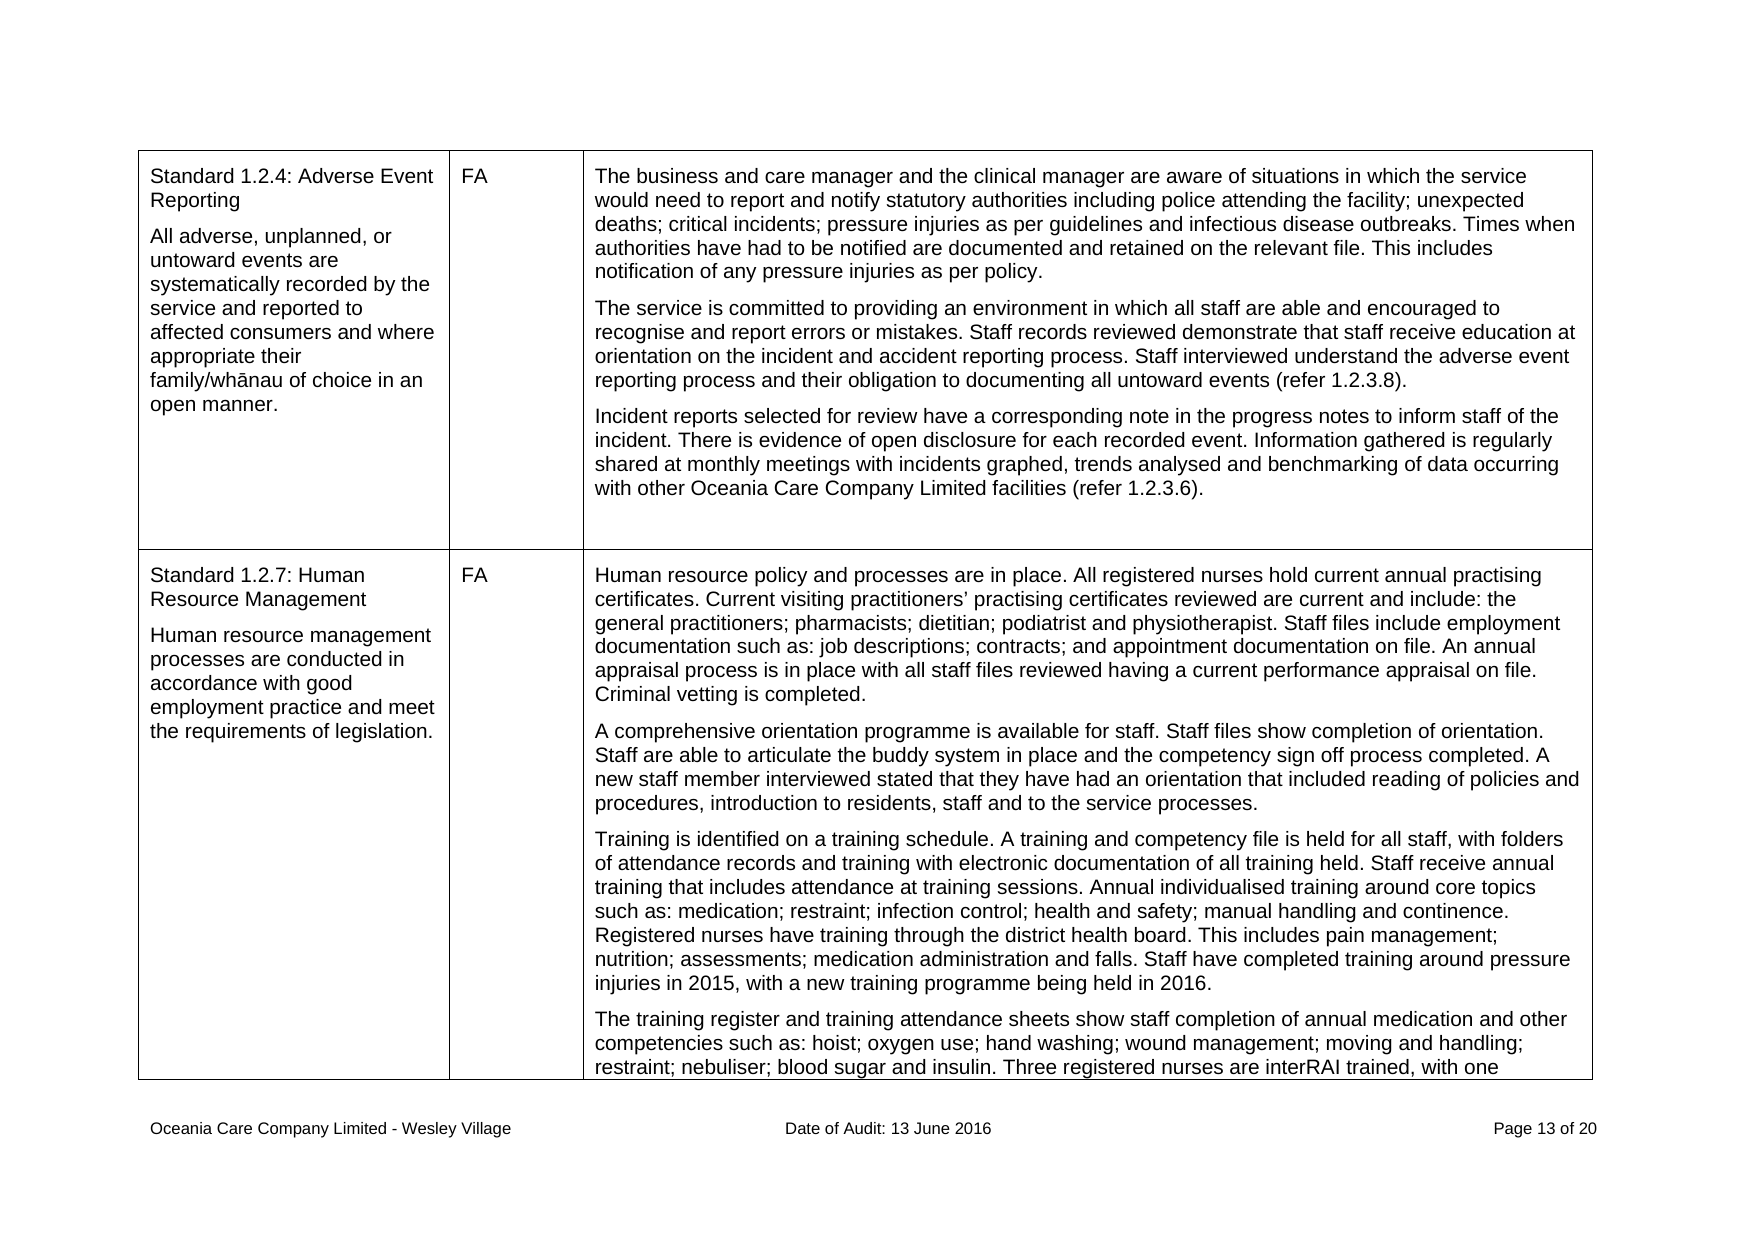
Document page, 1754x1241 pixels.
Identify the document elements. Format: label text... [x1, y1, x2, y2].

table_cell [139, 550, 449, 1079]
table_cell Standard 1.2.4: Adverse Event Reporting All adverse, unplanned, or untoward events are systematically recorded by the service and reported to affected consumers and where appropriate their family/whānau of choice in an open manner. [139, 151, 449, 549]
table_cell FA [450, 151, 583, 549]
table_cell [584, 550, 1592, 1079]
table_cell FA [450, 550, 583, 1079]
table_cell The business and care manager and the clinical manager are aware of situations in which the service would need to report and notify statutory authorities including police attending the facility; unexpected deaths; critical incidents; pressure injuries as per guidelines and infectious disease outbreaks. Times when authorities have had to be notified are documented and retained on the relevant file. This includes notification of any pressure injuries as per policy. The service is committed to providing an environment in which all staff are able and encouraged to recognise and report errors or mistakes. Staff records reviewed demonstrate that staff receive education at orientation on the incident and accident reporting process. Staff interviewed understand the adverse event reporting process and their obligation to documenting all untoward events (refer 1.2.3.8). Incident reports selected for review have a corresponding note in the progress notes to inform staff of the incident. There is evidence of open disclosure for each recorded event. Information gathered is regularly shared at monthly meetings with incidents graphed, trends analysed and benchmarking of data occurring with other Oceania Care Company Limited facilities (refer 1.2.3.6). [584, 151, 1592, 549]
